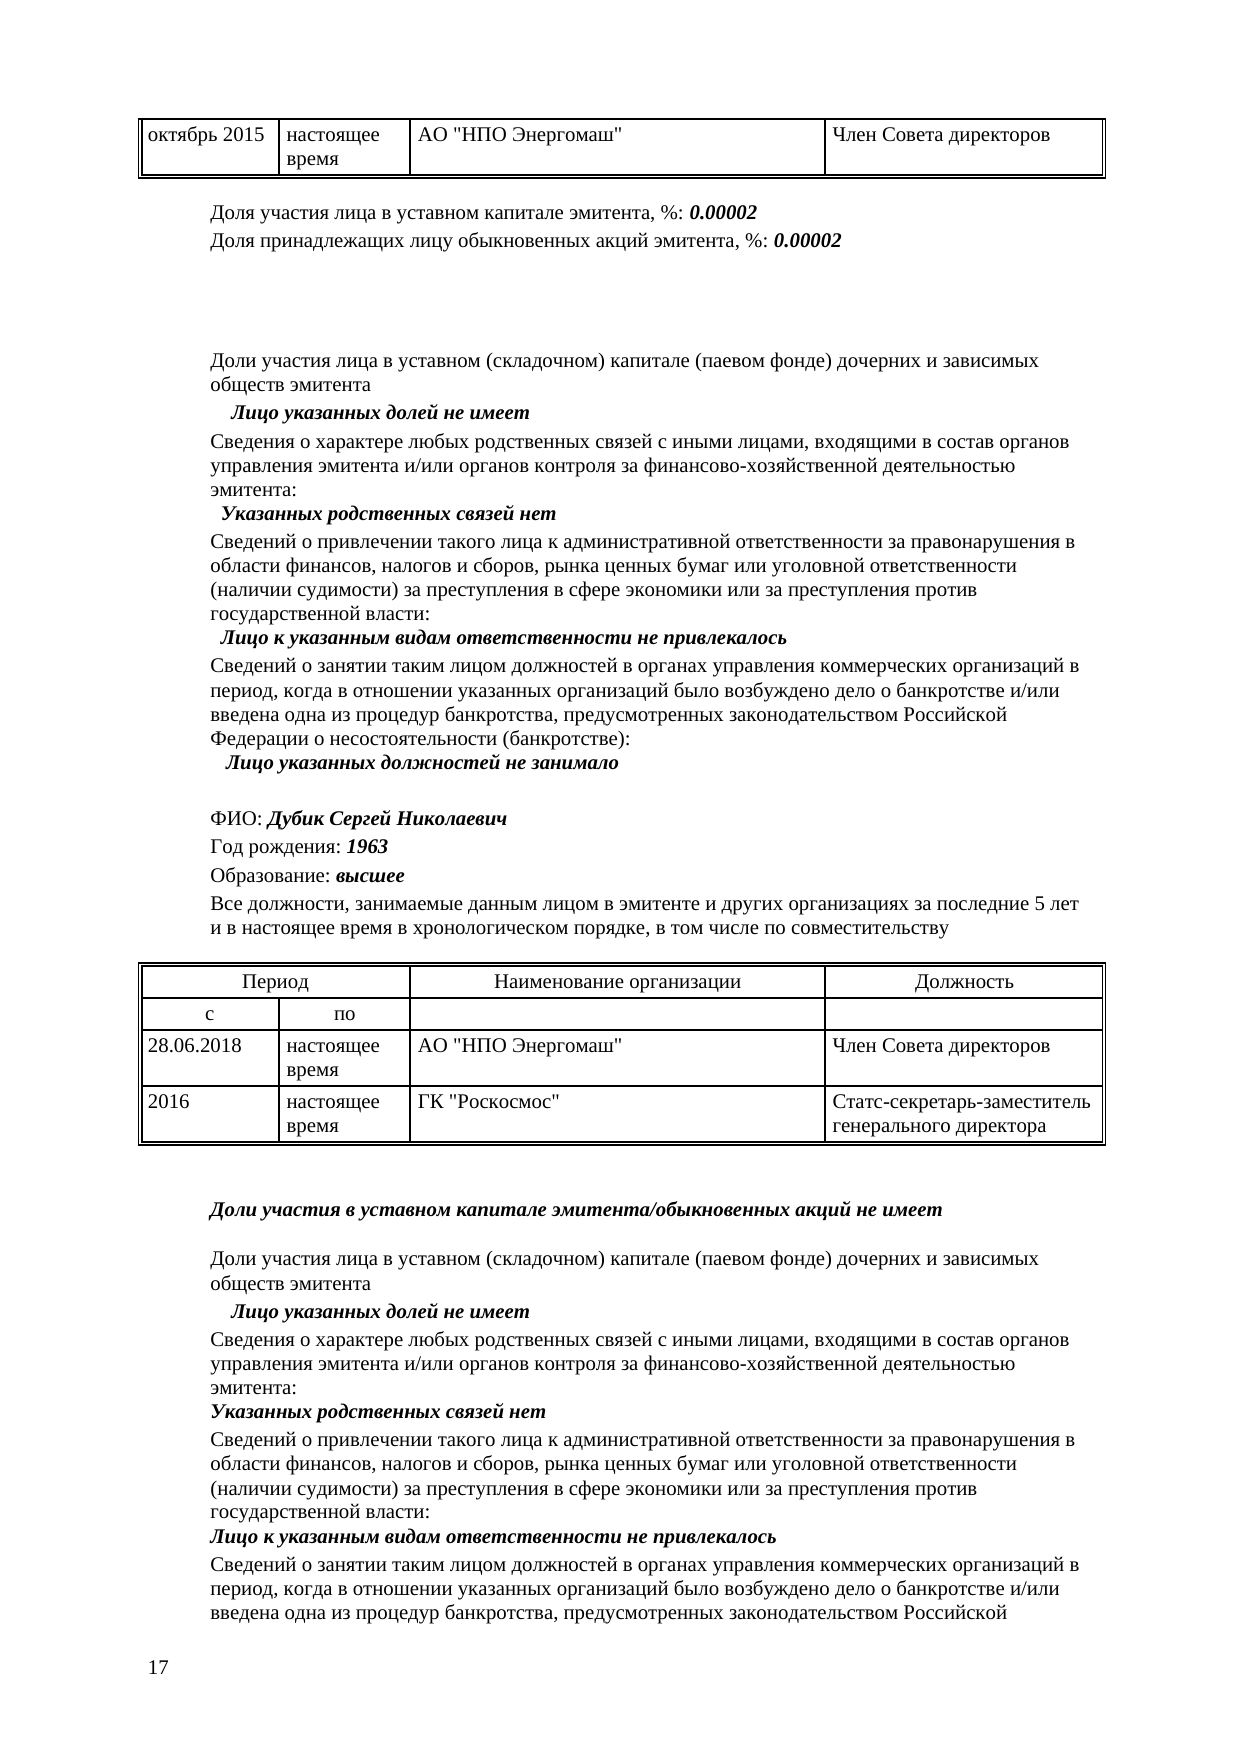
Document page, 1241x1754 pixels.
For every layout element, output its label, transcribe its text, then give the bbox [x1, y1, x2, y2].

table_cell 2016 [143, 1087, 278, 1141]
text Сведения о характере любых родственных связей с иными лицами, входящими в состав органов управления эмитента и/или органов контроля за финансово-хозяйственной деятельностью эмитента: Указанных родственных связей нет [210, 428, 1092, 525]
table_cell по [280, 999, 409, 1029]
table_cell ГК "Роскосмос" [411, 1087, 824, 1141]
text Лицо указанных долей не имеет [231, 1299, 1092, 1323]
text Все должности, занимаемые данным лицом в эмитенте и других организациях за последние 5 лет и в настоящее время в хронологическом порядке, в том числе по совместительству [210, 891, 1092, 939]
table_cell Статс-секретарь-заместитель генерального директора [826, 1087, 1102, 1141]
text Доля принадлежащих лицу обыкновенных акций эмитента, %: 0.00002 [210, 228, 1092, 252]
table_header Период [143, 967, 409, 997]
table_cell настоящее время [280, 120, 409, 174]
table_cell с [143, 999, 278, 1029]
text Сведения о характере любых родственных связей с иными лицами, входящими в состав органов управления эмитента и/или органов контроля за финансово-хозяйственной деятельностью эмитента: Указанных родственных связей нет [210, 1327, 1092, 1423]
table_cell [411, 999, 824, 1029]
table_header Должность [826, 967, 1102, 997]
table_cell октябрь 2015 [143, 120, 278, 174]
subtitle Доли участия лица в уставном (складочном) капитале (паевом фонде) дочерних и зависимых обществ эмитента [210, 348, 1092, 396]
text Доли участия в уставном капитале эмитента/обыкновенных акций не имеет [210, 1197, 1092, 1221]
text Лицо указанных долей не имеет [231, 400, 1092, 424]
table_cell АО "НПО Энергомаш" [411, 120, 824, 174]
subtitle Доли участия лица в уставном (складочном) капитале (паевом фонде) дочерних и зависимых обществ эмитента [210, 1246, 1092, 1294]
text ФИО: Дубик Сергей Николаевич [210, 806, 1092, 830]
table_cell Член Совета директоров [826, 1031, 1102, 1085]
table_cell настоящее время [280, 1031, 409, 1085]
table_header Наименование организации [411, 967, 824, 997]
text Образование: высшее [210, 863, 1092, 887]
table_cell АО "НПО Энергомаш" [411, 1031, 824, 1085]
text Сведений о привлечении такого лица к административной ответственности за правонарушения в области финансов, налогов и сборов, рынка ценных бумаг или уголовной ответственности (наличии судимости) за преступления в сфере экономики или за преступления против государственной власти: Лицо к указанным видам ответственности не привлекалось [210, 529, 1092, 649]
table_cell [826, 999, 1102, 1029]
text Год рождения: 1963 [210, 834, 1092, 858]
text Сведений о привлечении такого лица к административной ответственности за правонарушения в области финансов, налогов и сборов, рынка ценных бумаг или уголовной ответственности (наличии судимости) за преступления в сфере экономики или за преступления против государственной власти: Лицо к указанным видам ответственности не привлекалось [210, 1427, 1092, 1548]
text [210, 1552, 1092, 1624]
table_cell настоящее время [280, 1087, 409, 1141]
text Доля участия лица в уставном капитале эмитента, %: 0.00002 [210, 200, 1092, 224]
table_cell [826, 120, 1102, 174]
table_cell 28.06.2018 [143, 1031, 278, 1085]
